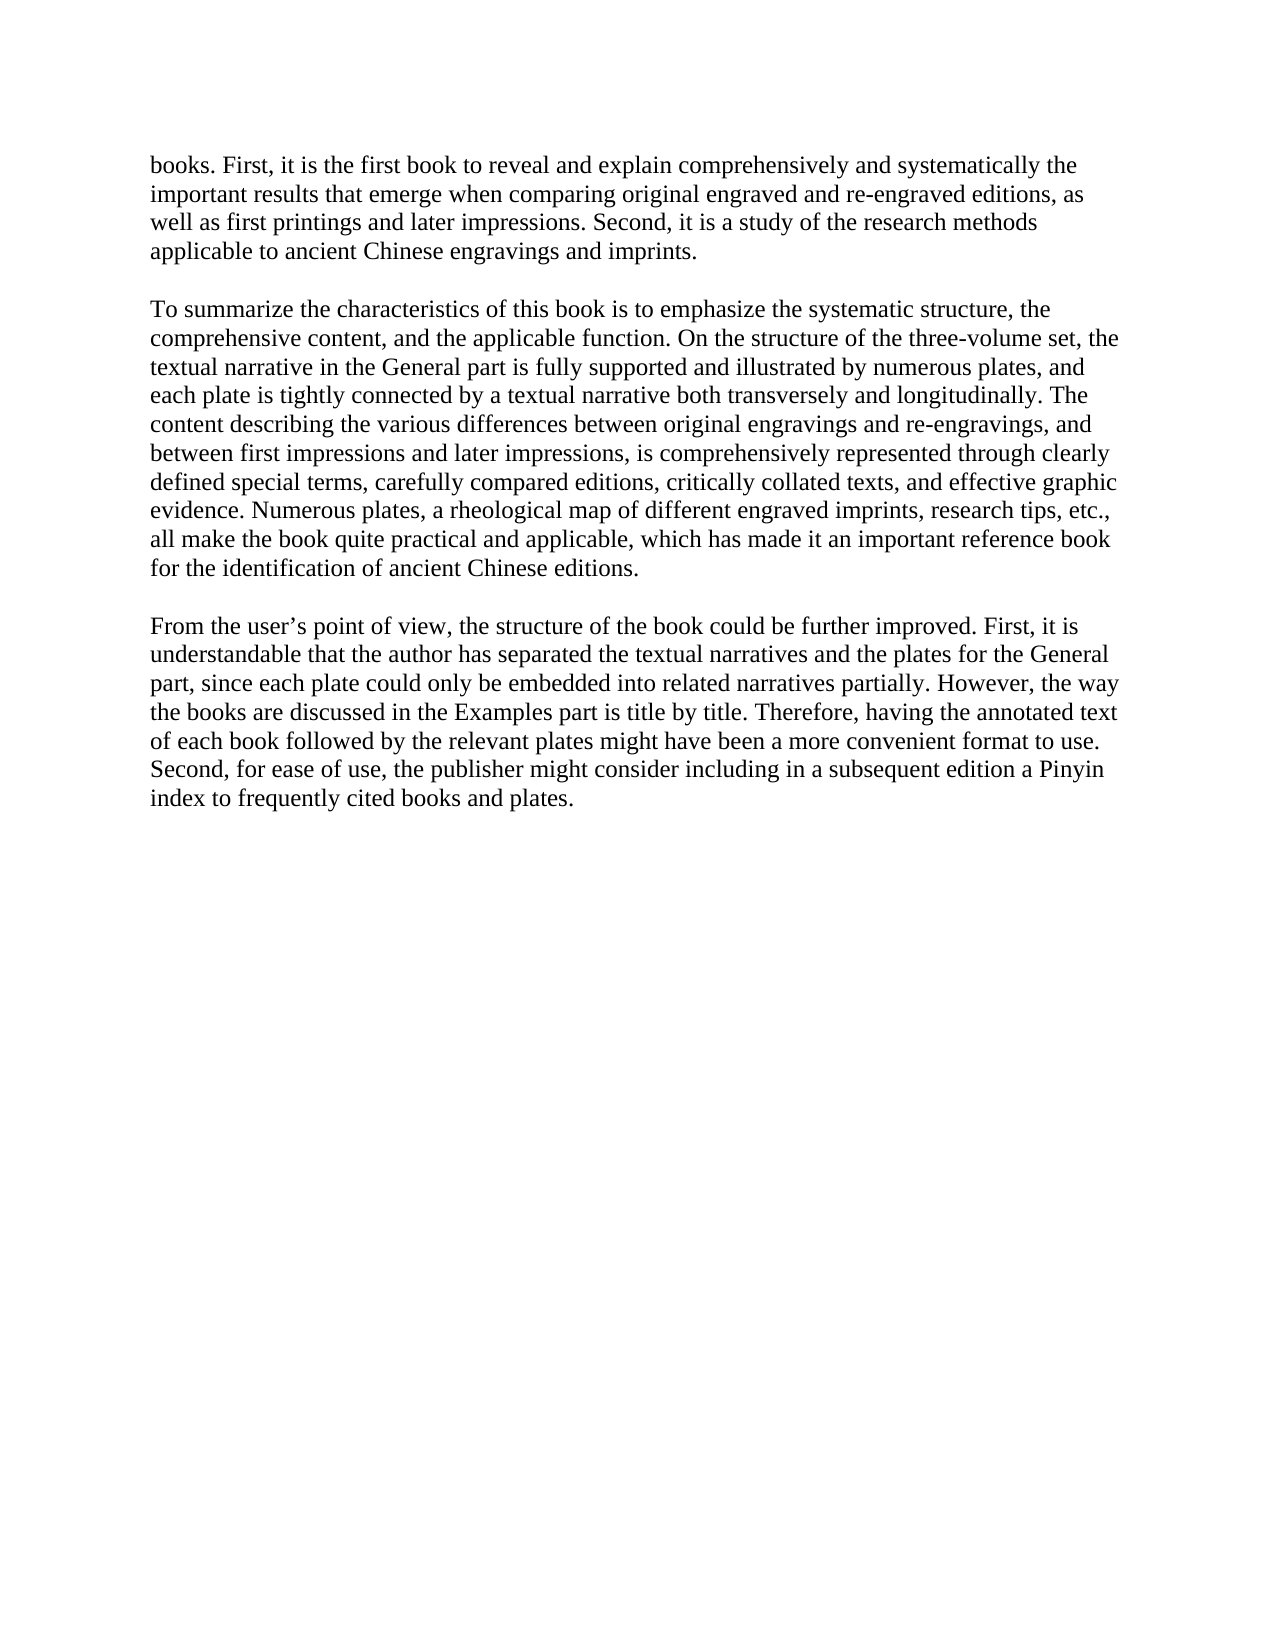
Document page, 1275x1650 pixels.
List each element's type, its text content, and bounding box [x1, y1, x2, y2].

text From the user’s point of view, the structure of the book could be further improved. First, it is understandable that the author has separated the textual narratives and the plates for the General part, since each plate could only be embedded into related narratives partially. However, the way the books are discussed in the Examples part is title by title. Therefore, having the annotated text of each book followed by the relevant plates might have been a more convenient format to use. Second, for ease of use, the publisher might consider including in a subsequent edition a Pinyin index to frequently cited books and plates. [150, 611, 1125, 812]
text To summarize the characteristics of this book is to emphasize the systematic structure, the comprehensive content, and the applicable function. On the structure of the three-volume set, the textual narrative in the General part is fully supported and illustrated by numerous plates, and each plate is tightly connected by a textual narrative both transversely and longitudinally. The content describing the various differences between original engravings and re-engravings, and between first impressions and later impressions, is comprehensively represented through clearly defined special terms, carefully compared editions, critically collated texts, and effective graphic evidence. Numerous plates, a rheological map of different engraved imprints, research tips, etc., all make the book quite practical and applicable, which has made it an important reference book for the identification of ancient Chinese editions. [150, 294, 1125, 582]
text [150, 150, 1125, 265]
